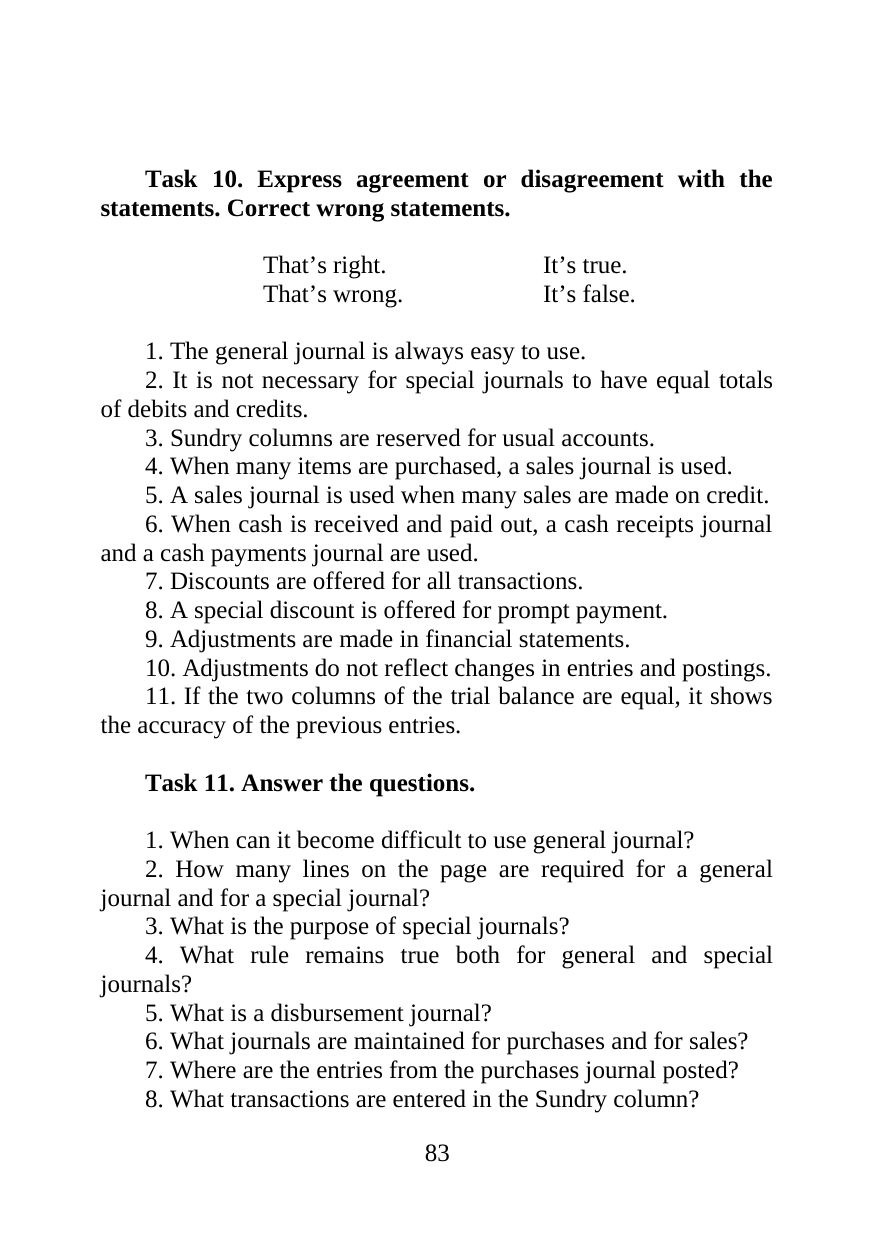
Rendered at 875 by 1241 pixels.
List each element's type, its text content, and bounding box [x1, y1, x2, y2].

text 3. Sundry columns are reserved for usual accounts. [100, 423, 774, 451]
text Task 11. Answer the questions. [100, 768, 774, 796]
text 5. What is a disbursement journal? [100, 998, 774, 1026]
text 6. What journals are maintained for purchases and for sales? [100, 1026, 774, 1055]
text 7. Where are the entries from the purchases journal posted? [100, 1055, 774, 1084]
text 8. A special discount is offered for prompt payment. [100, 595, 774, 624]
text 7. Discounts are offered for all transactions. [100, 566, 774, 595]
text That’s right. It’s true. [263, 250, 774, 279]
text 6. When cash is received and paid out, a cash receipts journal and a cash payments journal are used. [100, 509, 774, 566]
text 5. A sales journal is used when many sales are made on credit. [100, 480, 774, 509]
text 4. When many items are purchased, a sales journal is used. [100, 451, 774, 480]
text 2. How many lines on the page are required for a general journal and for a special journal? [100, 854, 774, 911]
text 10. Adjustments do not reflect changes in entries and postings. [100, 653, 774, 681]
text 9. Adjustments are made in financial statements. [100, 624, 774, 653]
text Task 10. Express agreement or disagreement with the statements. Correct wrong statements. [100, 164, 774, 221]
text 1. The general journal is always easy to use. [100, 336, 774, 365]
text 8. What transactions are entered in the Sundry column? [100, 1084, 774, 1113]
text 2. It is not necessary for special journals to have equal totals of debits and credits. [100, 365, 774, 423]
text 4. What rule remains true both for general and special journals? [100, 940, 774, 998]
text 3. What is the purpose of special journals? [100, 911, 774, 940]
text That’s wrong. It’s false. [263, 279, 774, 308]
text 11. If the two columns of the trial balance are equal, it shows the accuracy of the previous entries. [100, 681, 774, 739]
text 1. When can it become difficult to use general journal? [100, 825, 774, 854]
